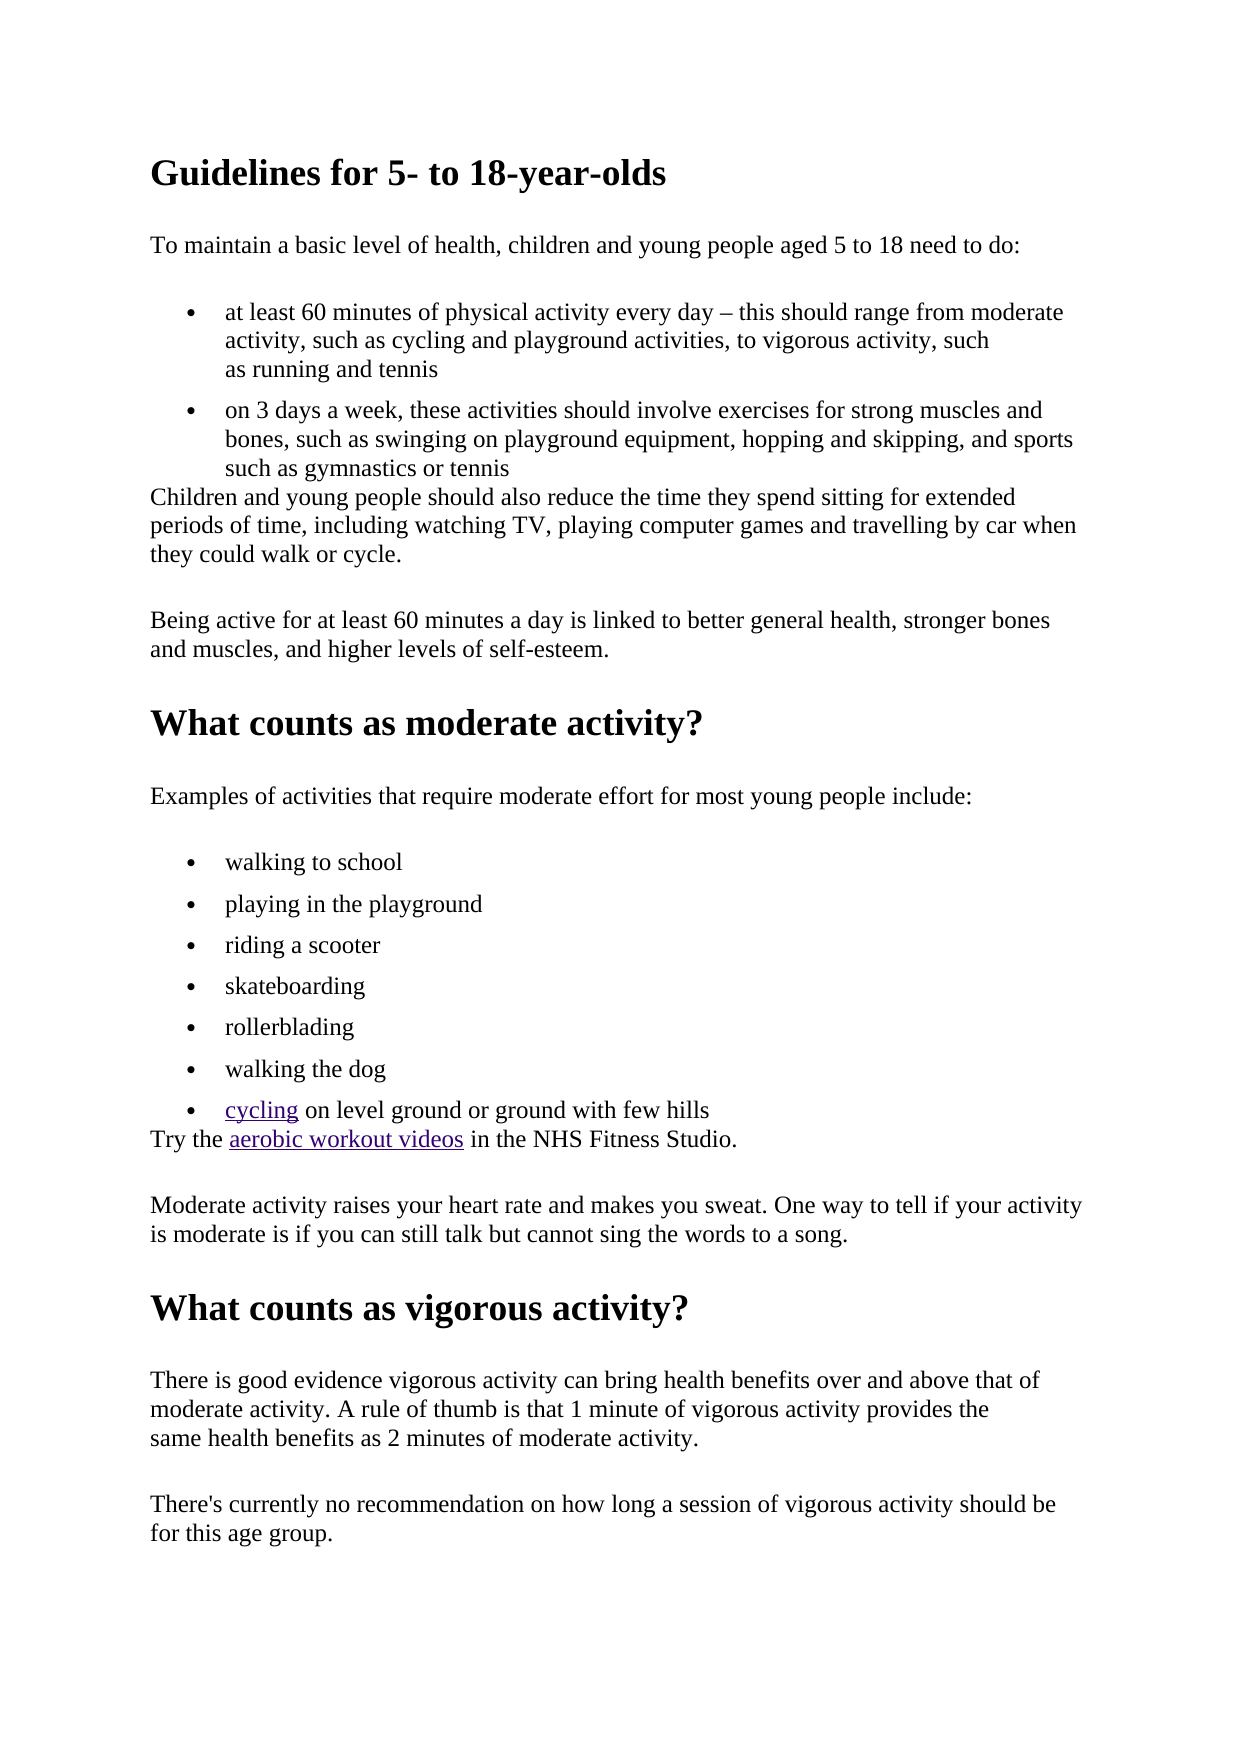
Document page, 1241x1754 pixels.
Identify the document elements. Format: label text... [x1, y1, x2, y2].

list rollerblading [187, 1012, 1090, 1041]
text To maintain a basic level of health, children and young people aged 5 to 18 need to do: [150, 231, 1090, 259]
list riding a scooter [187, 930, 1090, 959]
text Moderate activity raises your heart rate and makes you sweat. One way to tell if your activity is moderate is if you can still talk but cannot sing the words to a song. [150, 1190, 1090, 1247]
text Guidelines for 5- to 18-year-olds [150, 150, 1090, 193]
list on 3 days a week, these activities should involve exercises for strong muscles and bones, such as swinging on playground equipment, hopping and skipping, and sports such as gymnastics or tennis [187, 396, 1090, 482]
list at least 60 minutes of physical activity every day – this should range from moderate activity, such as cycling and playground activities, to vigorous activity, such as running and tennis [187, 297, 1090, 383]
text What counts as vigorous activity? [150, 1285, 1090, 1328]
list playing in the playground [187, 889, 1090, 917]
text Being active for at least 60 minutes a day is linked to better general health, stronger bones and muscles, and higher levels of self-esteem. [150, 606, 1090, 663]
text What counts as moderate activity? [150, 701, 1090, 744]
list walking the dog [187, 1054, 1090, 1082]
list skateboarding [187, 971, 1090, 1000]
text There's currently no recommendation on how long a session of vigorous activity should be for this age group. [150, 1489, 1090, 1547]
text There is good evidence vigorous activity can bring health benefits over and above that of moderate activity. A rule of thumb is that 1 minute of vigorous activity provides the same health benefits as 2 minutes of moderate activity. [150, 1366, 1090, 1452]
list walking to school [187, 847, 1090, 876]
text Children and young people should also reduce the time they spend sitting for extended periods of time, including watching TV, playing computer games and travelling by car when they could walk or cycle. [150, 482, 1090, 568]
list cycling on level ground or ground with few hills [187, 1095, 1090, 1124]
text Examples of activities that require moderate effort for most young people include: [150, 781, 1090, 810]
text Try the aerobic workout videos in the NHS Fitness Studio. [150, 1124, 1090, 1152]
